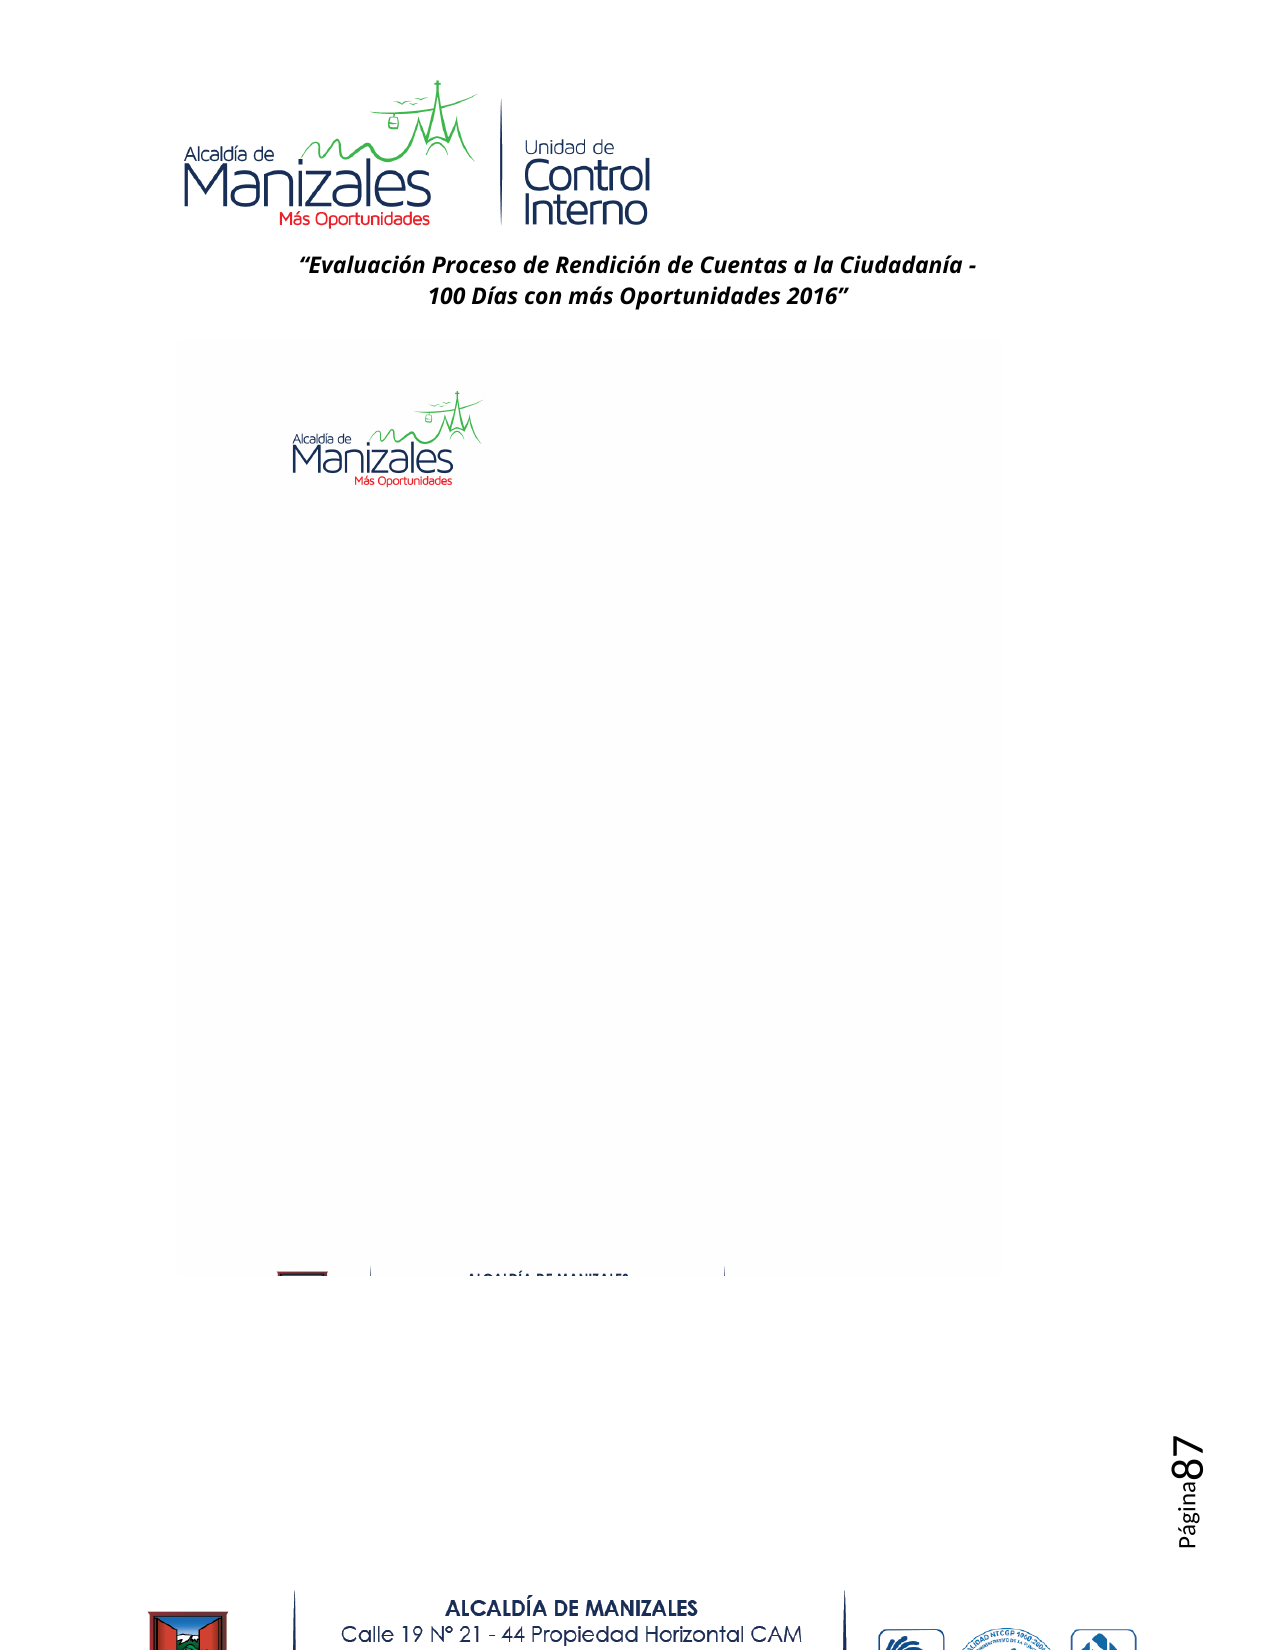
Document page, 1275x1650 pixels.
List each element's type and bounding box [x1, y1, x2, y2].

picture [0, 1579, 1275, 1650]
picture [5, 1, 1275, 1342]
